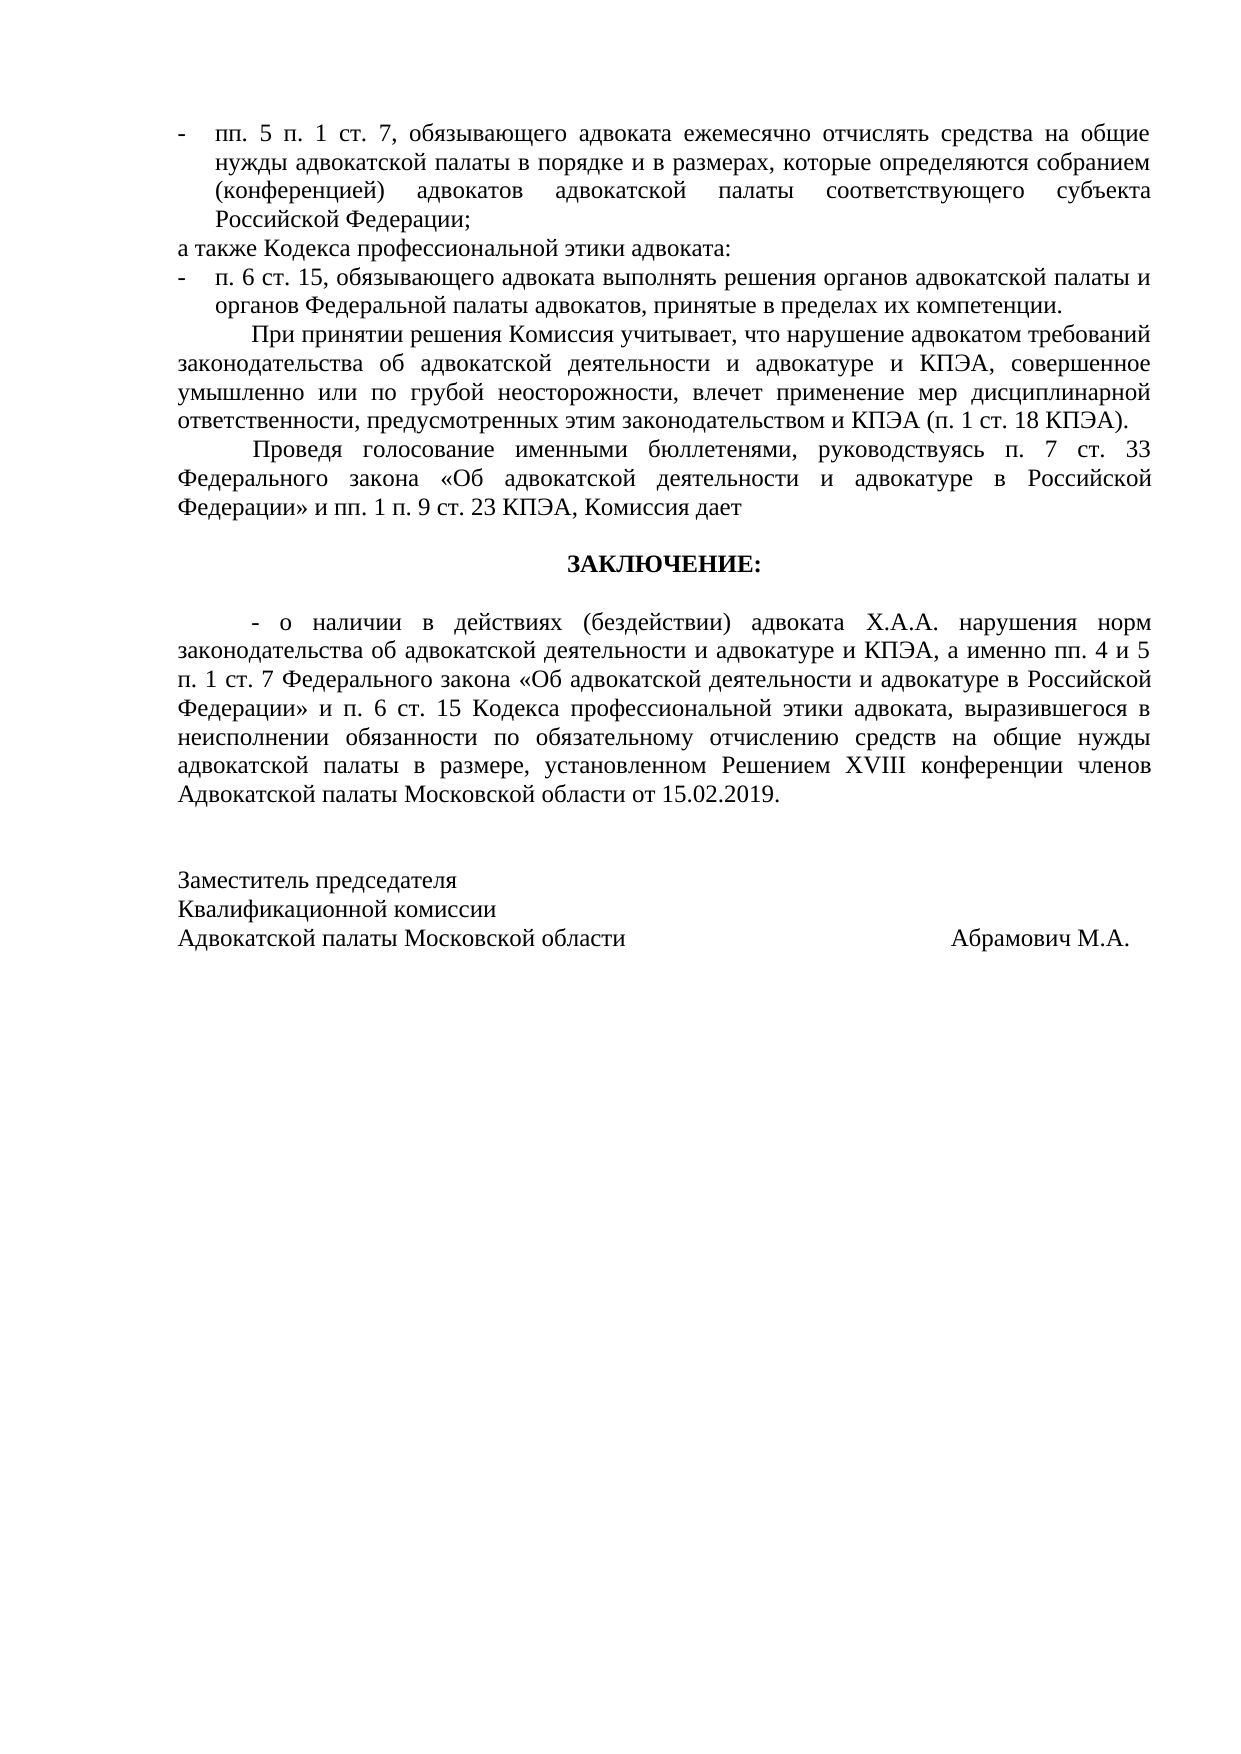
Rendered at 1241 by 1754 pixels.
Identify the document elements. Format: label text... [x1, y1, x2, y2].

list пп. 5 п. 1 ст. 7, обязывающего адвоката ежемесячно отчислять средства на общие нужды адвокатской палаты в порядке и в размерах, которые определяются собранием (конференцией) адвокатов адвокатской палаты соответствующего субъекта Российской Федерации; [177, 118, 1152, 233]
text а также Кодекса профессиональной этики адвоката: [177, 233, 1152, 262]
text Квалификационной комиссии [177, 894, 1152, 923]
text Проведя голосование именными бюллетенями, руководствуясь п. 7 ст. 33 Федерального закона «Об адвокатской деятельности и адвокатуре в Российской Федерации» и пп. 1 п. 9 ст. 23 КПЭА, Комиссия дает [177, 434, 1152, 521]
text ЗАКЛЮЧЕНИЕ: [177, 549, 1152, 578]
text Заместитель председателя [177, 866, 1152, 894]
text При принятии решения Комиссия учитывает, что нарушение адвокатом требований законодательства об адвокатской деятельности и адвокатуре и КПЭА, совершенное умышленно или по грубой неосторожности, влечет применение мер дисциплинарной ответственности, предусмотренных этим законодательством и КПЭА (п. 1 ст. 18 КПЭА). [177, 319, 1152, 434]
text Адвокатской палаты Московской области Абрамович М.А. [177, 923, 1152, 952]
list п. 6 ст. 15, обязывающего адвоката выполнять решения органов адвокатской палаты и органов Федеральной палаты адвокатов, принятые в пределах их компетенции. [177, 262, 1152, 319]
text - о наличии в действиях (бездействии) адвоката Х.А.А. нарушения норм законодательства об адвокатской деятельности и адвокатуре и КПЭА, а именно пп. 4 и 5 п. 1 ст. 7 Федерального закона «Об адвокатской деятельности и адвокатуре в Российской Федерации» и п. 6 ст. 15 Кодекса профессиональной этики адвоката, выразившегося в неисполнении обязанности по обязательному отчислению средств на общие нужды адвокатской палаты в размере, установленном Решением XVIII конференции членов Адвокатской палаты Московской области от 15.02.2019. [177, 607, 1152, 808]
